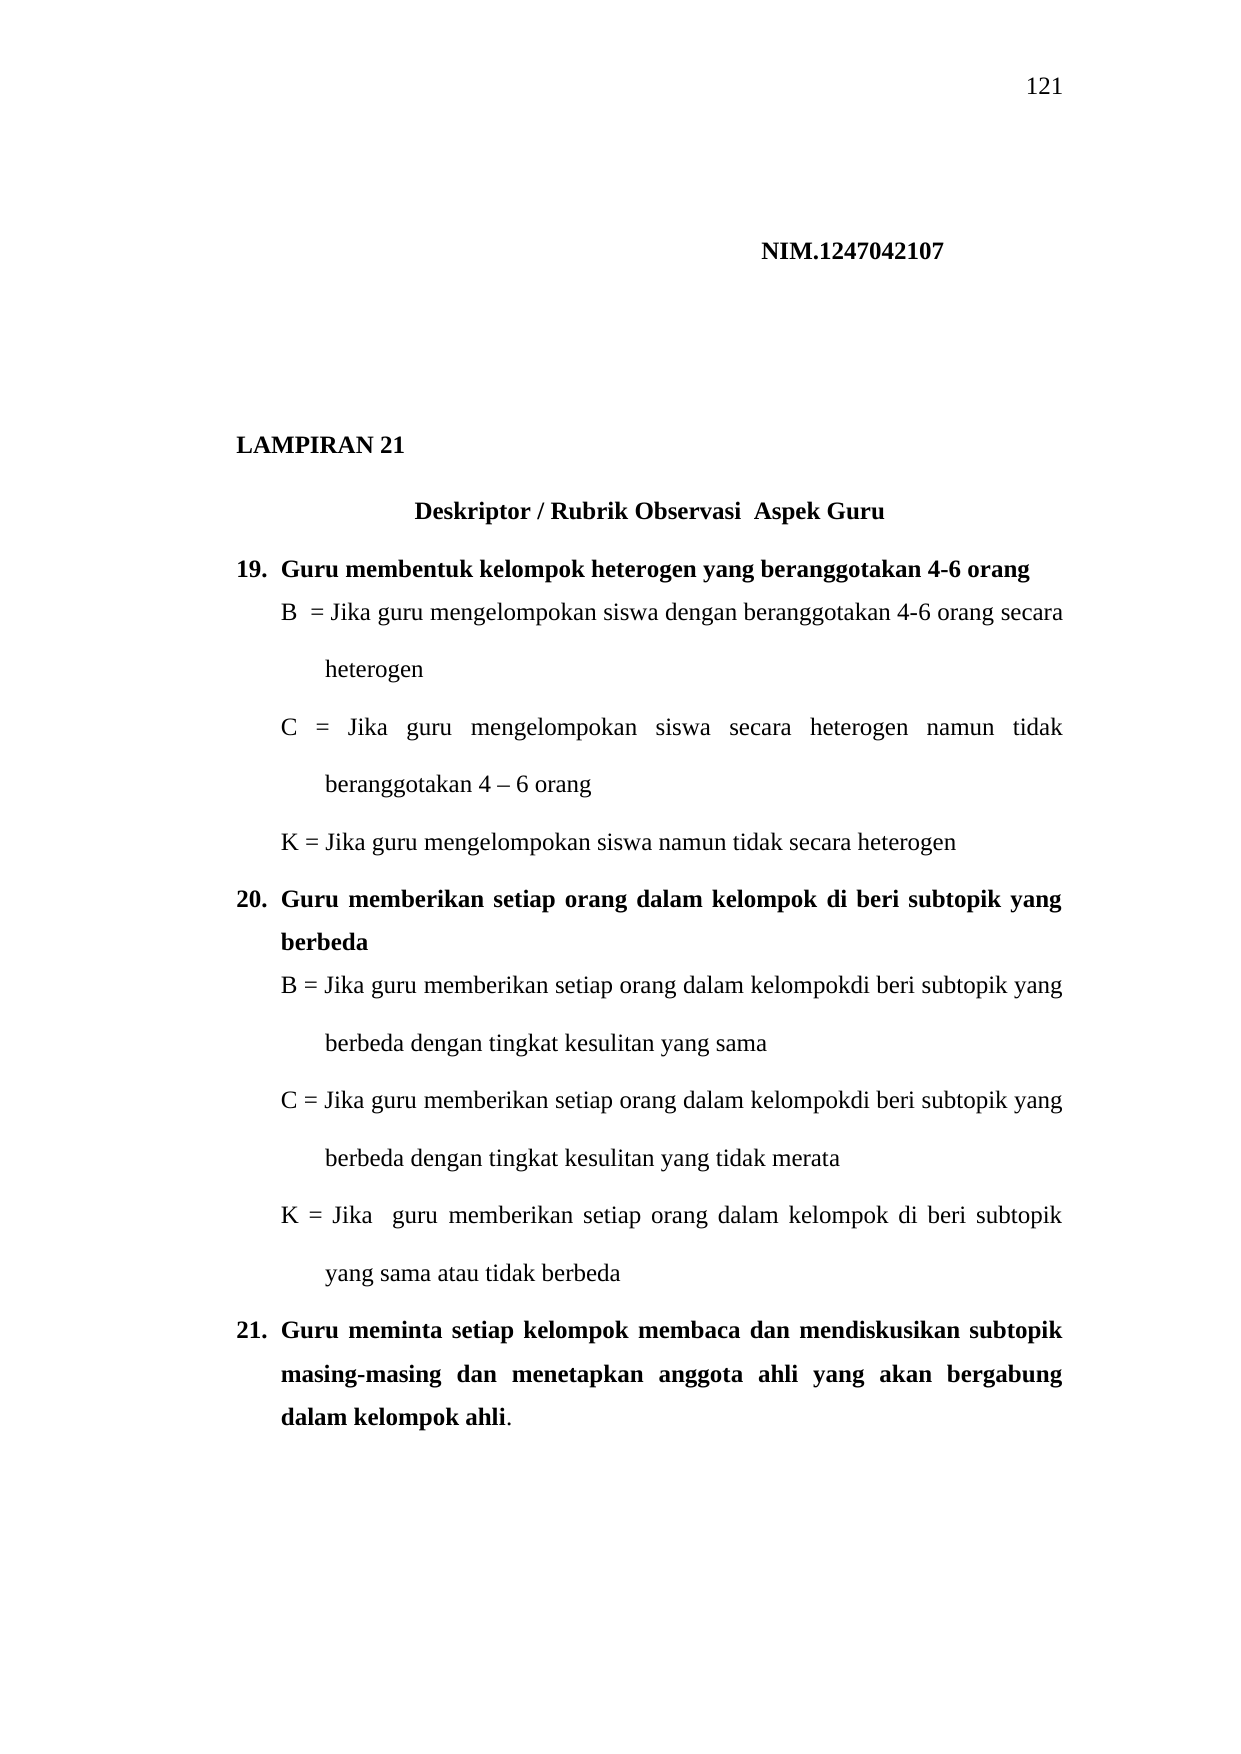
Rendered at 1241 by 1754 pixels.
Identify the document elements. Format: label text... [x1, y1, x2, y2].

list Guru membentuk kelompok heterogen yang beranggotakan 4-6 orang [236, 554, 1063, 582]
list Guru memberikan setiap orang dalam kelompok di beri subtopik yang berbeda [236, 884, 1063, 956]
list B = Jika guru memberikan setiap orang dalam kelompokdi beri subtopik yang berbeda dengan tingkat kesulitan yang sama [281, 971, 1063, 1057]
list C = Jika guru mengelompokan siswa secara heterogen namun tidak beranggotakan 4 – 6 orang [281, 712, 1063, 798]
list C = Jika guru memberikan setiap orang dalam kelompokdi beri subtopik yang berbeda dengan tingkat kesulitan yang tidak merata [281, 1086, 1063, 1172]
list K = Jika guru memberikan setiap orang dalam kelompok di beri subtopik yang sama atau tidak berbeda [281, 1201, 1063, 1287]
list NIM.1247042107 [686, 236, 1063, 265]
list Deskriptor / Rubrik Observasi Aspek Guru [236, 496, 1063, 525]
list Guru meminta setiap kelompok membaca dan mendiskusikan subtopik masing-masing dan menetapkan anggota ahli yang akan bergabung dalam kelompok ahli. [236, 1316, 1063, 1431]
list K = Jika guru mengelompokan siswa namun tidak secara heterogen [281, 827, 1063, 856]
list B = Jika guru mengelompokan siswa dengan beranggotakan 4-6 orang secara heterogen [281, 597, 1063, 683]
text LAMPIRAN 21 [236, 430, 1063, 459]
